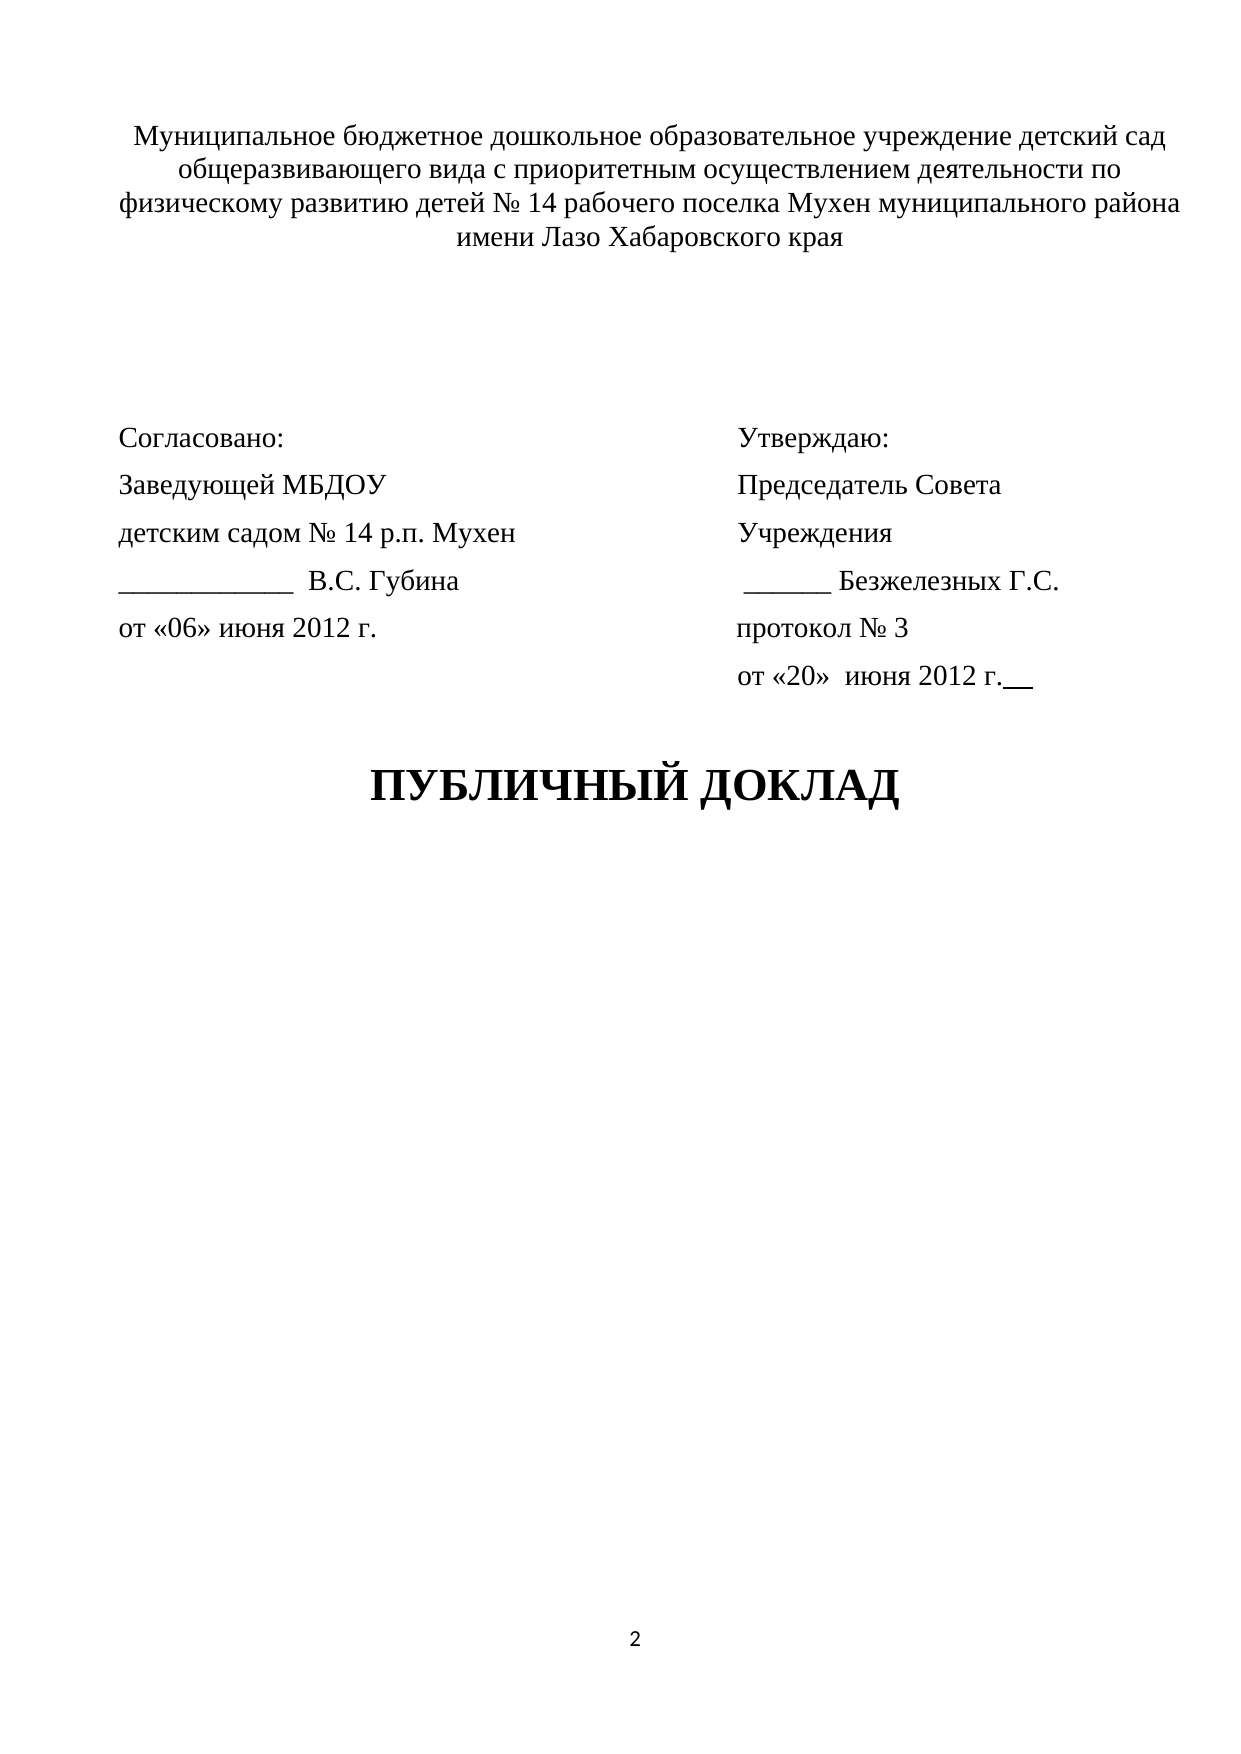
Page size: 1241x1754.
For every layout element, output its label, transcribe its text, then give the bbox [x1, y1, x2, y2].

text Муниципальное бюджетное дошкольное образовательное учреждение детский сад общеразвивающего вида с приоритетным осуществлением деятельности по физическому развитию детей № 14 рабочего поселка Мухен муниципального района имени Лазо Хабаровского края [118, 118, 1181, 252]
text от «20» июня 2012 г. [118, 664, 1181, 691]
text Согласовано: Утверждаю: [118, 426, 1181, 453]
text Заведующей МБДОУ Председатель Совета [118, 473, 1181, 500]
text детским садом № 14 р.п. Мухен Учреждения [118, 521, 1181, 548]
text от «06» июня 2012 г. протокол № 3 [118, 616, 1181, 643]
text ПУБЛИЧНЫЙ ДОКЛАД [89, 767, 1181, 809]
text ____________ В.С. Губина ______ Безжелезных Г.С. [118, 569, 1181, 595]
